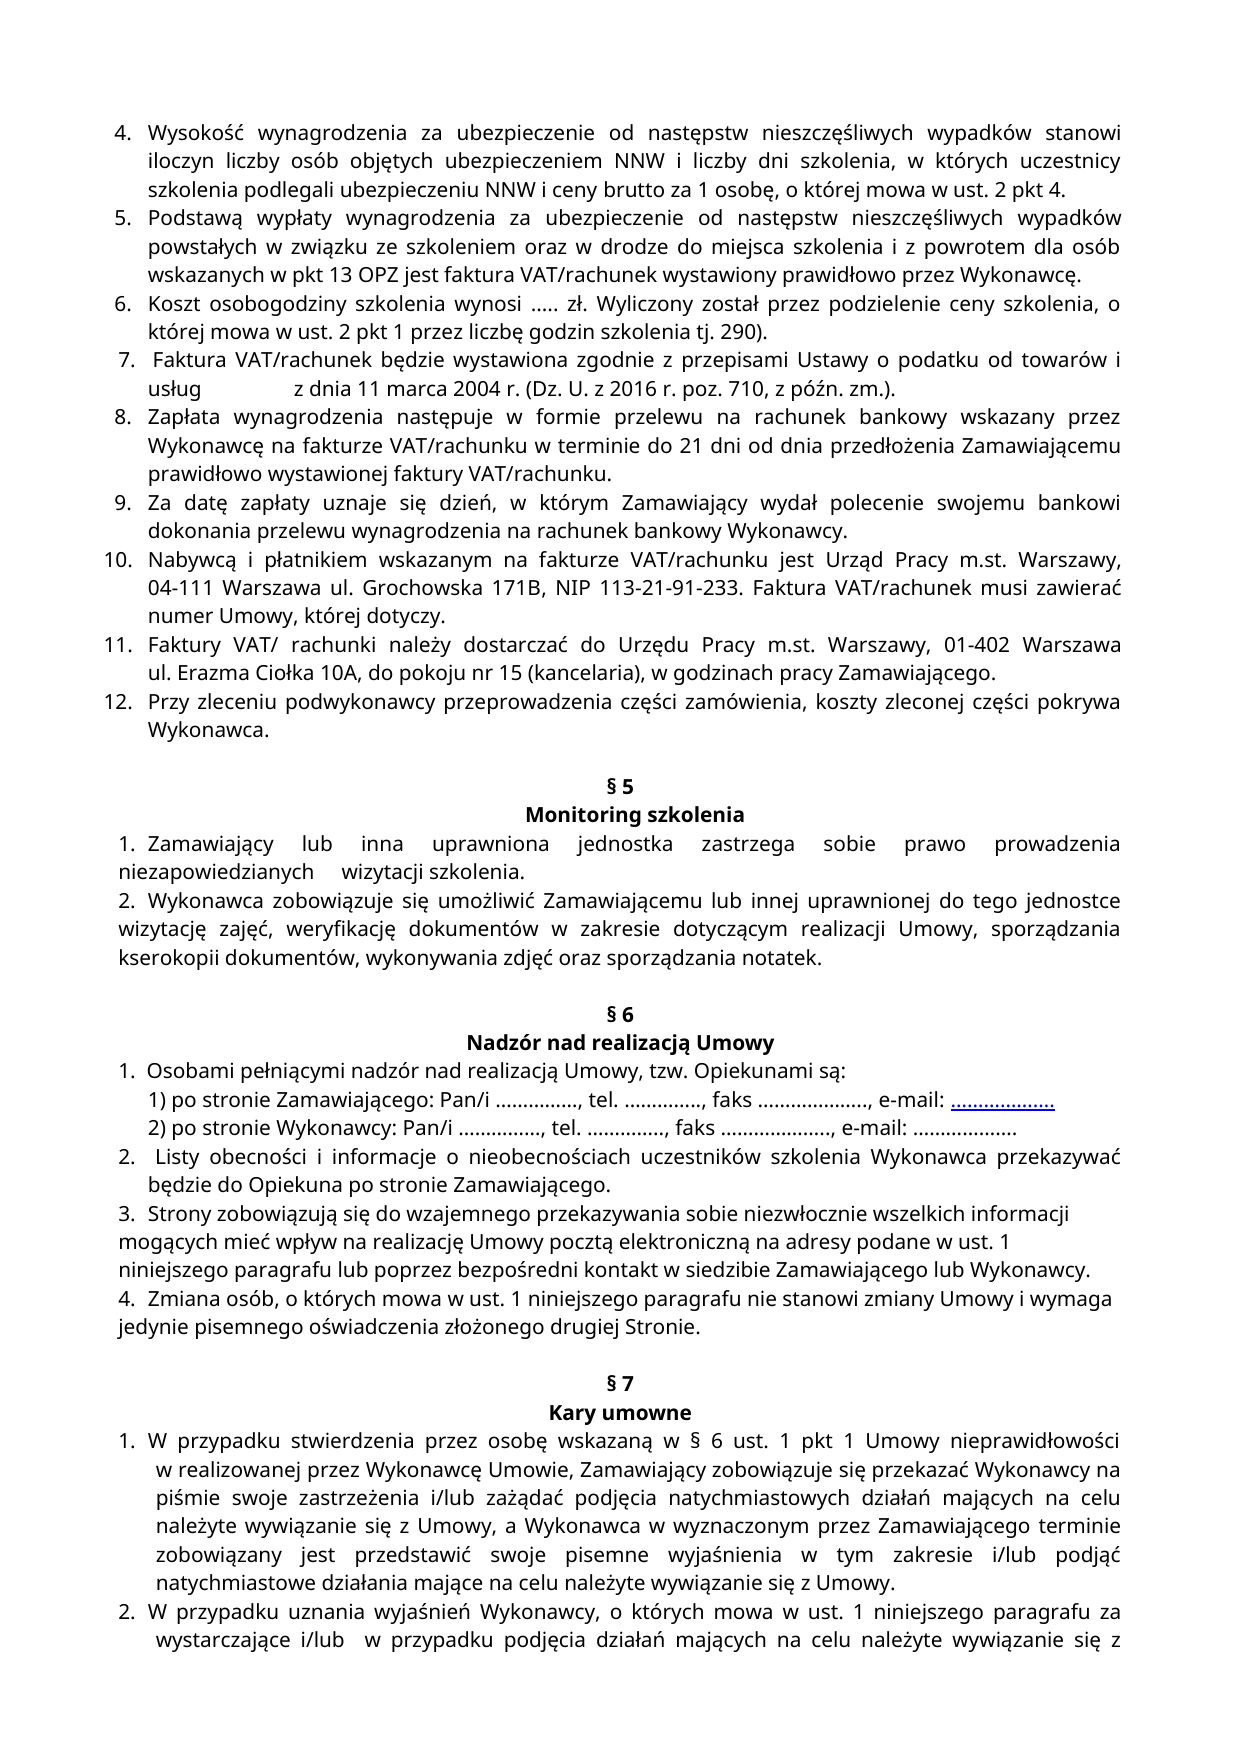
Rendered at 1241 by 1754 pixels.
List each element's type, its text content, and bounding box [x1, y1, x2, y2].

list Zmiana osób, o których mowa w ust. 1 niniejszego paragrafu nie stanowi zmiany Umowy i wymaga jedynie pisemnego oświadczenia złożonego drugiej Stronie. [118, 1284, 1122, 1341]
text Kary umowne [118, 1398, 1122, 1426]
text 8. Zapłata wynagrodzenia następuje w formie przelewu na rachunek bankowy wskazany przez Wykonawcę na fakturze VAT/rachunku w terminie do 21 dni od dnia przedłożenia Zamawiającemu prawidłowo wystawionej faktury VAT/rachunku. [103, 402, 1122, 488]
list Strony zobowiązują się do wzajemnego przekazywania sobie niezwłocznie wszelkich informacji mogących mieć wpływ na realizację Umowy pocztą elektroniczną na adresy podane w ust. 1 niniejszego paragrafu lub poprzez bezpośredni kontakt w siedzibie Zamawiającego lub Wykonawcy. [118, 1199, 1122, 1284]
text § 7 [118, 1369, 1122, 1398]
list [118, 1597, 1122, 1654]
text 1. Osobami pełniącymi nadzór nad realizacją Umowy, tzw. Opiekunami są: [118, 1057, 1122, 1085]
list W przypadku stwierdzenia przez osobę wskazaną w § 6 ust. 1 pkt 1 Umowy nieprawidłowości w realizowanej przez Wykonawcę Umowie, Zamawiający zobowiązuje się przekazać Wykonawcy na piśmie swoje zastrzeżenia i/lub zażądać podjęcia natychmiastowych działań mających na celu należyte wywiązanie się z Umowy, a Wykonawca w wyznaczonym przez Zamawiającego terminie zobowiązany jest przedstawić swoje pisemne wyjaśnienia w tym zakresie i/lub podjąć natychmiastowe działania mające na celu należyte wywiązanie się z Umowy. [118, 1426, 1122, 1597]
text Nadzór nad realizacją Umowy [118, 1028, 1122, 1057]
text 2) po stronie Wykonawcy: Pan/i ……………, tel. ………….., faks ……………….., e-mail: ………………. [148, 1113, 1122, 1142]
text 1) po stronie Zamawiającego: Pan/i ……………, tel. ………….., faks ……………….., e-mail: ………………. [148, 1085, 1122, 1113]
text 10. Nabywcą i płatnikiem wskazanym na fakturze VAT/rachunku jest Urząd Pracy m.st. Warszawy, 04-111 Warszawa ul. Grochowska 171B, NIP 113-21-91-233. Faktura VAT/rachunek musi zawierać numer Umowy, której dotyczy. [103, 545, 1122, 630]
text 2. Listy obecności i informacje o nieobecnościach uczestników szkolenia Wykonawca przekazywać będzie do Opiekuna po stronie Zamawiającego. [118, 1142, 1122, 1199]
text 7. Faktura VAT/rachunek będzie wystawiona zgodnie z przepisami Ustawy o podatku od towarów i usług z dnia 11 marca 2004 r. (Dz. U. z 2016 r. poz. 710, z późn. zm.). [118, 346, 1122, 402]
text 12. Przy zleceniu podwykonawcy przeprowadzenia części zamówienia, koszty zleconej części pokrywa Wykonawca. [103, 687, 1122, 744]
text § 5 [118, 772, 1122, 801]
list Zamawiający lub inna uprawniona jednostka zastrzega sobie prawo prowadzenia niezapowiedzianych wizytacji szkolenia. [118, 829, 1122, 886]
text 6. Koszt osobogodziny szkolenia wynosi ..... zł. Wyliczony został przez podzielenie ceny szkolenia, o której mowa w ust. 2 pkt 1 przez liczbę godzin szkolenia tj. 290). [103, 289, 1122, 346]
text 9. Za datę zapłaty uznaje się dzień, w którym Zamawiający wydał polecenie swojemu bankowi dokonania przelewu wynagrodzenia na rachunek bankowy Wykonawcy. [103, 488, 1122, 545]
text 5. Podstawą wypłaty wynagrodzenia za ubezpieczenie od następstw nieszczęśliwych wypadków powstałych w związku ze szkoleniem oraz w drodze do miejsca szkolenia i z powrotem dla osób wskazanych w pkt 13 OPZ jest faktura VAT/rachunek wystawiony prawidłowo przez Wykonawcę. [103, 203, 1122, 289]
text § 6 [118, 1000, 1122, 1028]
list Wykonawca zobowiązuje się umożliwić Zamawiającemu lub innej uprawnionej do tego jednostce wizytację zajęć, weryfikację dokumentów w zakresie dotyczącym realizacji Umowy, sporządzania kserokopii dokumentów, wykonywania zdjęć oraz sporządzania notatek. [118, 886, 1122, 971]
text 11. Faktury VAT/ rachunki należy dostarczać do Urzędu Pracy m.st. Warszawy, 01-402 Warszawa ul. Erazma Ciołka 10A, do pokoju nr 15 (kancelaria), w godzinach pracy Zamawiającego. [103, 630, 1122, 687]
text Monitoring szkolenia [148, 801, 1122, 829]
text 4. Wysokość wynagrodzenia za ubezpieczenie od następstw nieszczęśliwych wypadków stanowi iloczyn liczby osób objętych ubezpieczeniem NNW i liczby dni szkolenia, w których uczestnicy szkolenia podlegali ubezpieczeniu NNW i ceny brutto za 1 osobę, o której mowa w ust. 2 pkt 4. [103, 118, 1122, 203]
